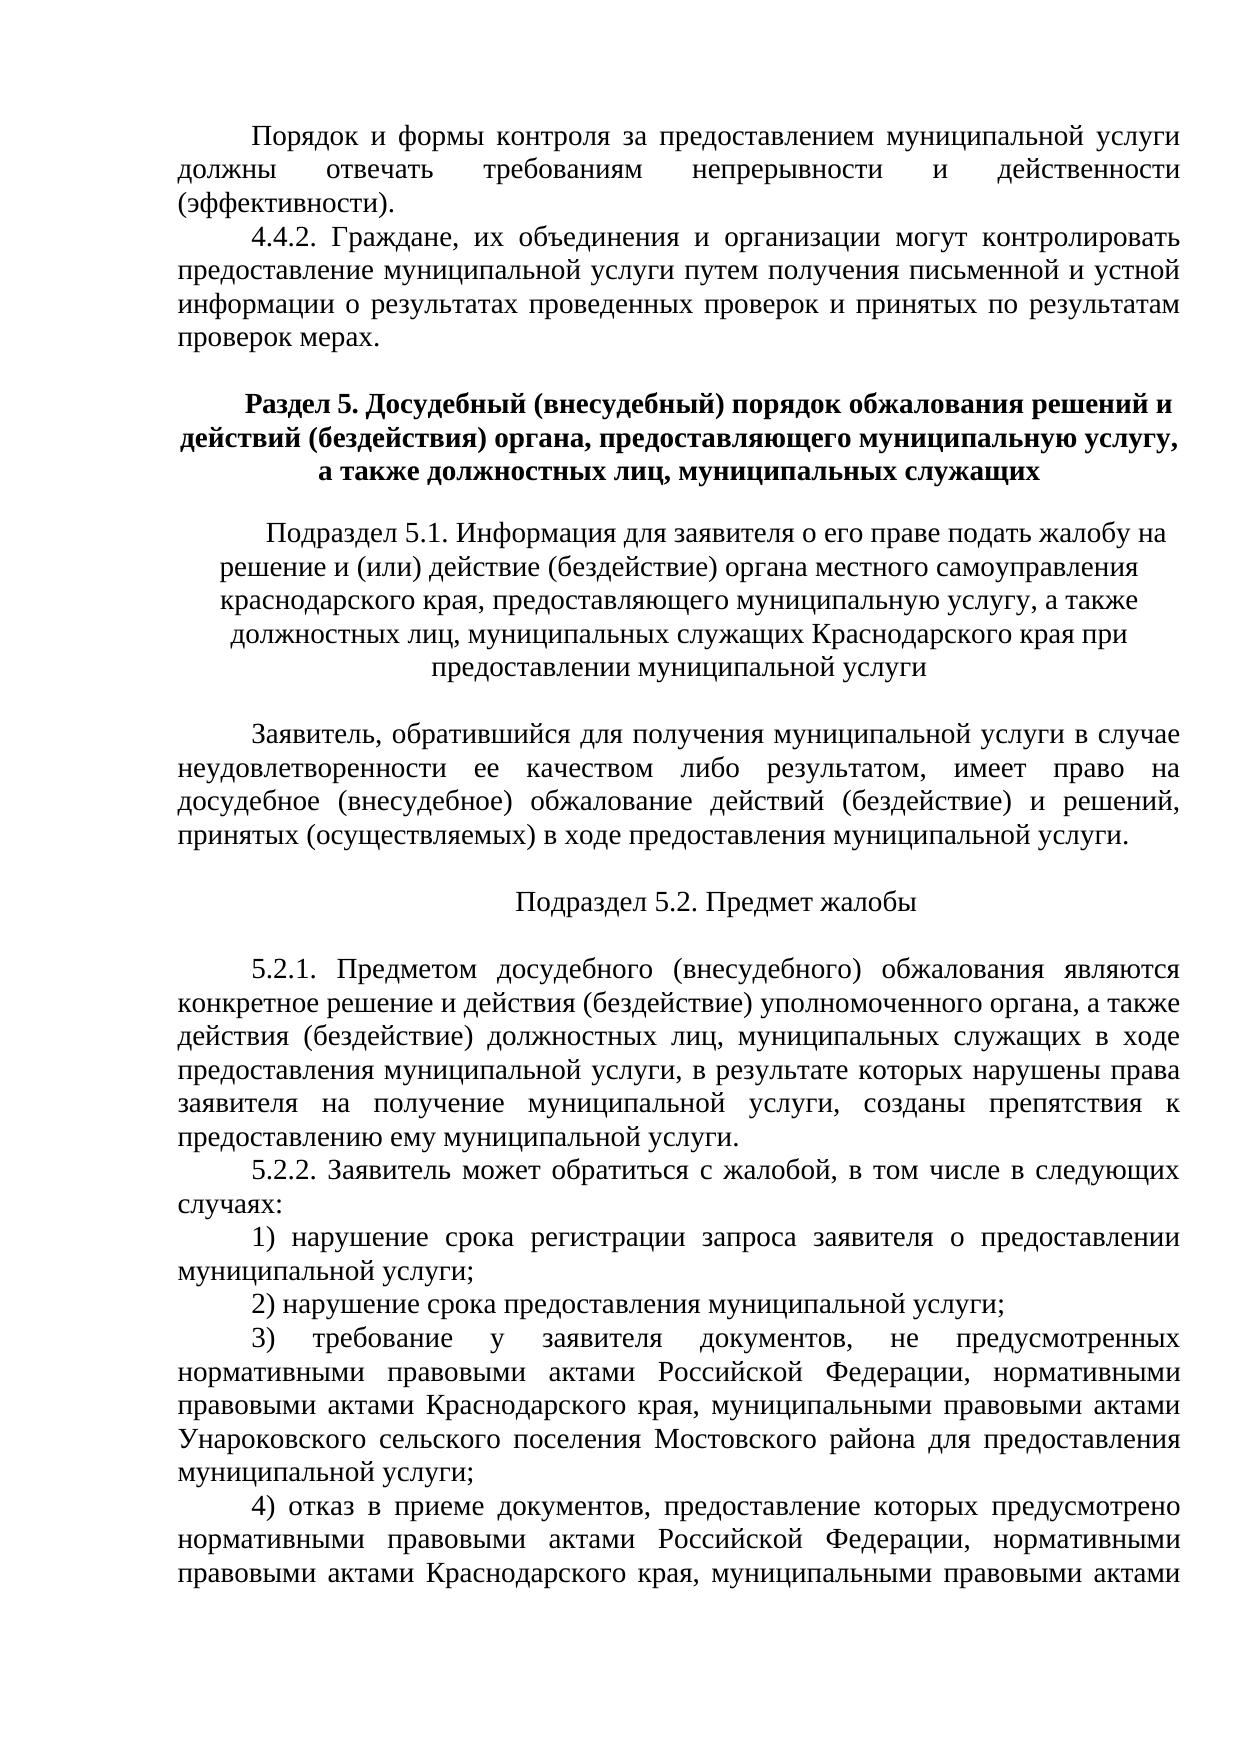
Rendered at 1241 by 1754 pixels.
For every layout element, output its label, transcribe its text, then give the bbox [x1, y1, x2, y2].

text 5.2.2. Заявитель может обратиться с жалобой, в том числе в следующих случаях: [177, 1152, 1181, 1219]
text 5.2.1. Предметом досудебного (внесудебного) обжалования являются конкретное решение и действия (бездействие) уполномоченного органа, а также действия (бездействие) должностных лиц, муниципальных служащих в ходе предоставления муниципальной услуги, в результате которых нарушены права заявителя на получение муниципальной услуги, созданы препятствия к предоставлению ему муниципальной услуги. [177, 951, 1181, 1152]
text Раздел 5. Досудебный (внесудебный) порядок обжалования решений и действий (бездействия) органа, предоставляющего муниципальную услугу, а также должностных лиц, муниципальных служащих [177, 386, 1181, 487]
text Подраздел 5.2. Предмет жалобы [177, 884, 1181, 918]
text Заявитель, обратившийся для получения муниципальной услуги в случае неудовлетворенности ее качеством либо результатом, имеет право на досудебное (внесудебное) обжалование действий (бездействие) и решений, принятых (осуществляемых) в ходе предоставления муниципальной услуги. [177, 716, 1181, 851]
text Подраздел 5.1. Информация для заявителя о его праве подать жалобу на решение и (или) действие (бездействие) органа местного самоуправления краснодарского края, предоставляющего муниципальную услугу, а также должностных лиц, муниципальных служащих Краснодарского края при предоставлении муниципальной услуги [177, 515, 1181, 683]
text 2) нарушение срока предоставления муниципальной услуги; [177, 1287, 1181, 1320]
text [177, 1488, 1181, 1588]
text Порядок и формы контроля за предоставлением муниципальной услуги должны отвечать требованиям непрерывности и действенности (эффективности). [177, 118, 1181, 219]
text 4.4.2. Граждане, их объединения и организации могут контролировать предоставление муниципальной услуги путем получения письменной и устной информации о результатах проведенных проверок и принятых по результатам проверок мерах. [177, 219, 1181, 353]
text 1) нарушение срока регистрации запроса заявителя о предоставлении муниципальной услуги; [177, 1219, 1181, 1287]
text 3) требование у заявителя документов, не предусмотренных нормативными правовыми актами Российской Федерации, нормативными правовыми актами Краснодарского края, муниципальными правовыми актами Унароковского сельского поселения Мостовского района для предоставления муниципальной услуги; [177, 1320, 1181, 1488]
